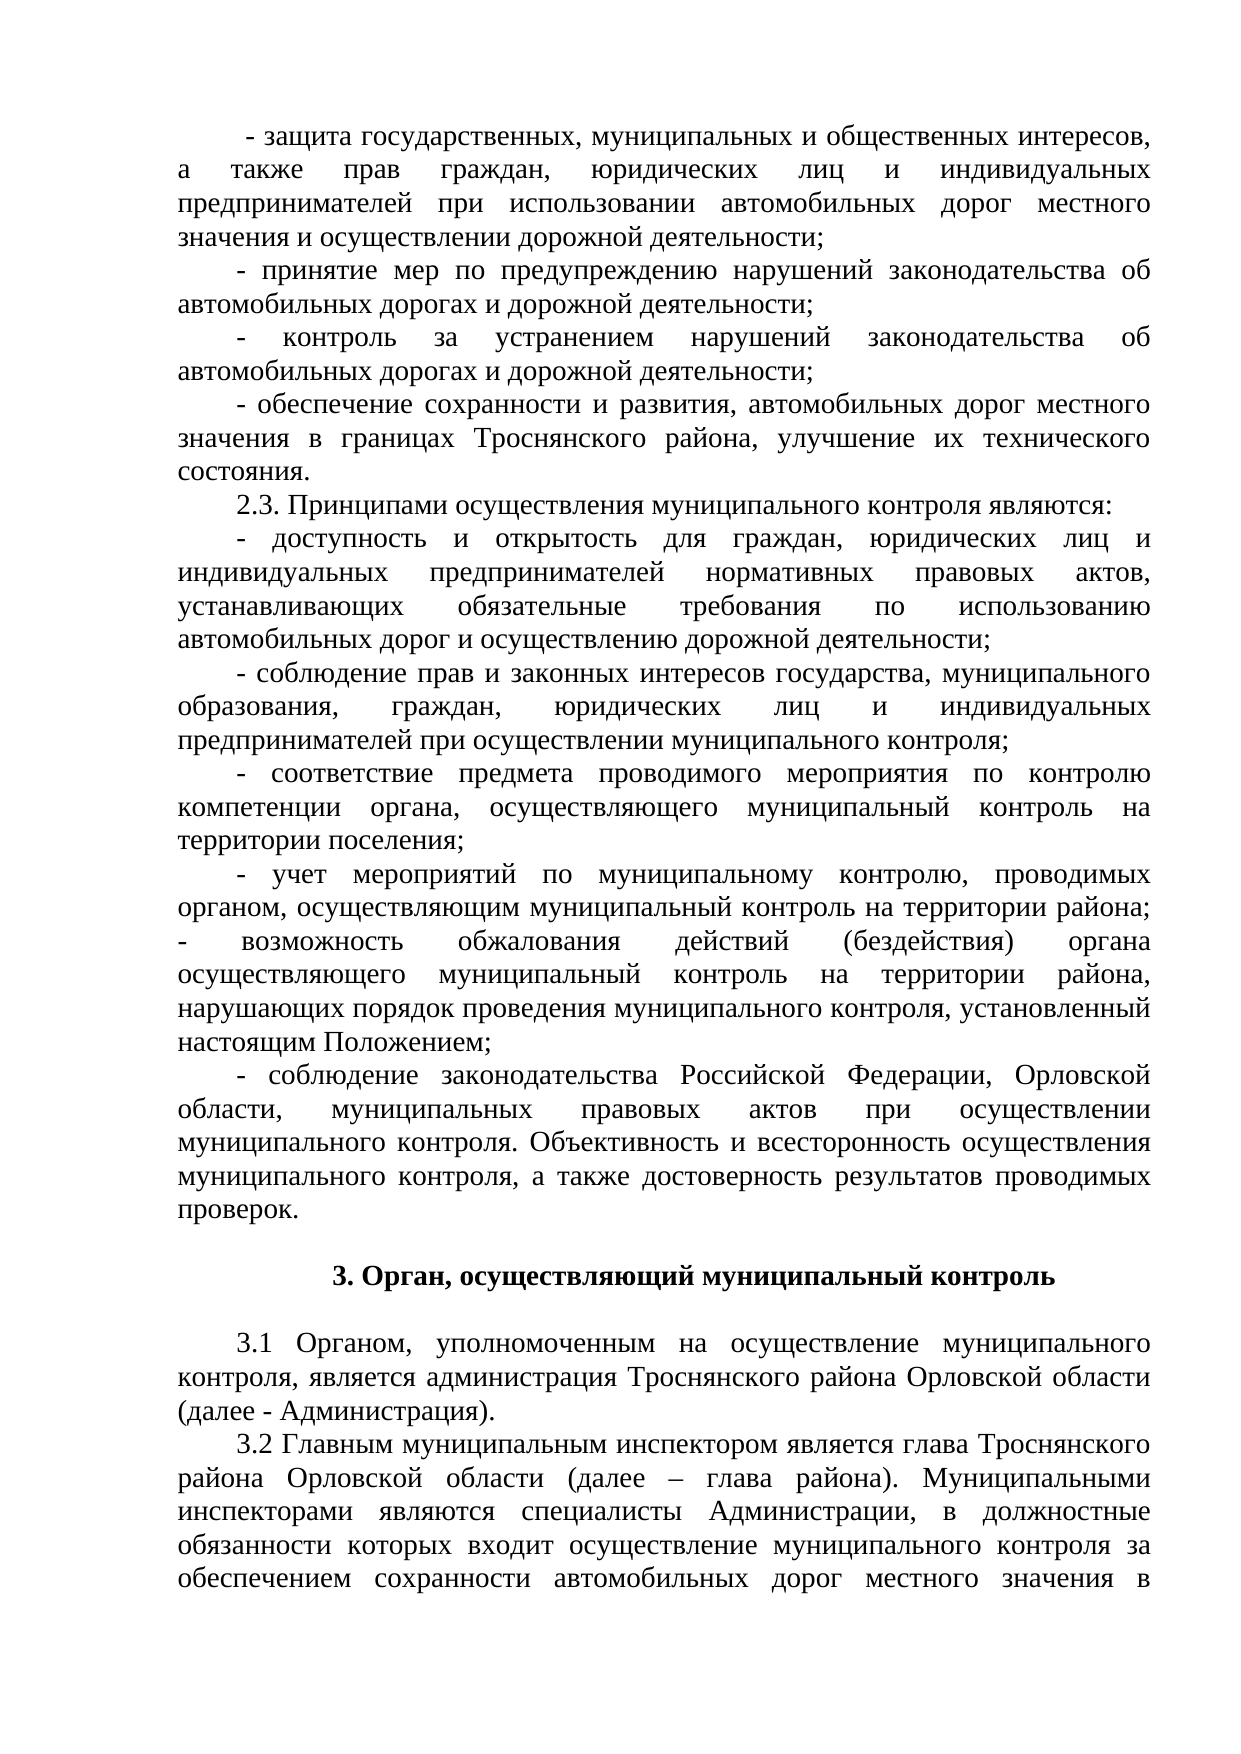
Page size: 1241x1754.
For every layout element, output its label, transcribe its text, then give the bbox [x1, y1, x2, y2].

text - соблюдение прав и законных интересов государства, муниципального образования, граждан, юридических лиц и индивидуальных предпринимателей при осуществлении муниципального контроля; [177, 655, 1152, 755]
text - контроль за устранением нарушений законодательства об автомобильных дорогах и дорожной деятельности; [177, 319, 1152, 386]
text - обеспечение сохранности и развития, автомобильных дорог местного значения в границах Троснянского района, улучшение их технического состояния. [177, 386, 1152, 487]
text 3. Орган, осуществляющий муниципальный контроль [177, 1258, 1152, 1292]
text - принятие мер по предупреждению нарушений законодательства об автомобильных дорогах и дорожной деятельности; [177, 252, 1152, 319]
text - учет мероприятий по муниципальному контролю, проводимых органом, осуществляющим муниципальный контроль на территории района; - возможность обжалования действий (бездействия) органа осуществляющего муниципальный контроль на территории района, нарушающих порядок проведения муниципального контроля, установленный настоящим Положением; [177, 856, 1152, 1057]
text 3.1 Органом, уполномоченным на осуществление муниципального контроля, является администрация Троснянского района Орловской области (далее - Администрация). [177, 1326, 1152, 1426]
text - соответствие предмета проводимого мероприятия по контролю компетенции органа, осуществляющего муниципальный контроль на территории поселения; [177, 755, 1152, 856]
text - защита государственных, муниципальных и общественных интересов, а также прав граждан, юридических лиц и индивидуальных предпринимателей при использовании автомобильных дорог местного значения и осуществлении дорожной деятельности; [177, 118, 1152, 252]
text - соблюдение законодательства Российской Федерации, Орловской области, муниципальных правовых актов при осуществлении муниципального контроля. Объективность и всесторонность осуществления муниципального контроля, а также достоверность результатов проводимых проверок. [177, 1057, 1152, 1225]
text - доступность и открытость для граждан, юридических лиц и индивидуальных предпринимателей нормативных правовых актов, устанавливающих обязательные требования по использованию автомобильных дорог и осуществлению дорожной деятельности; [177, 521, 1152, 655]
text 2.3. Принципами осуществления муниципального контроля являются: [177, 487, 1152, 521]
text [177, 1426, 1152, 1594]
